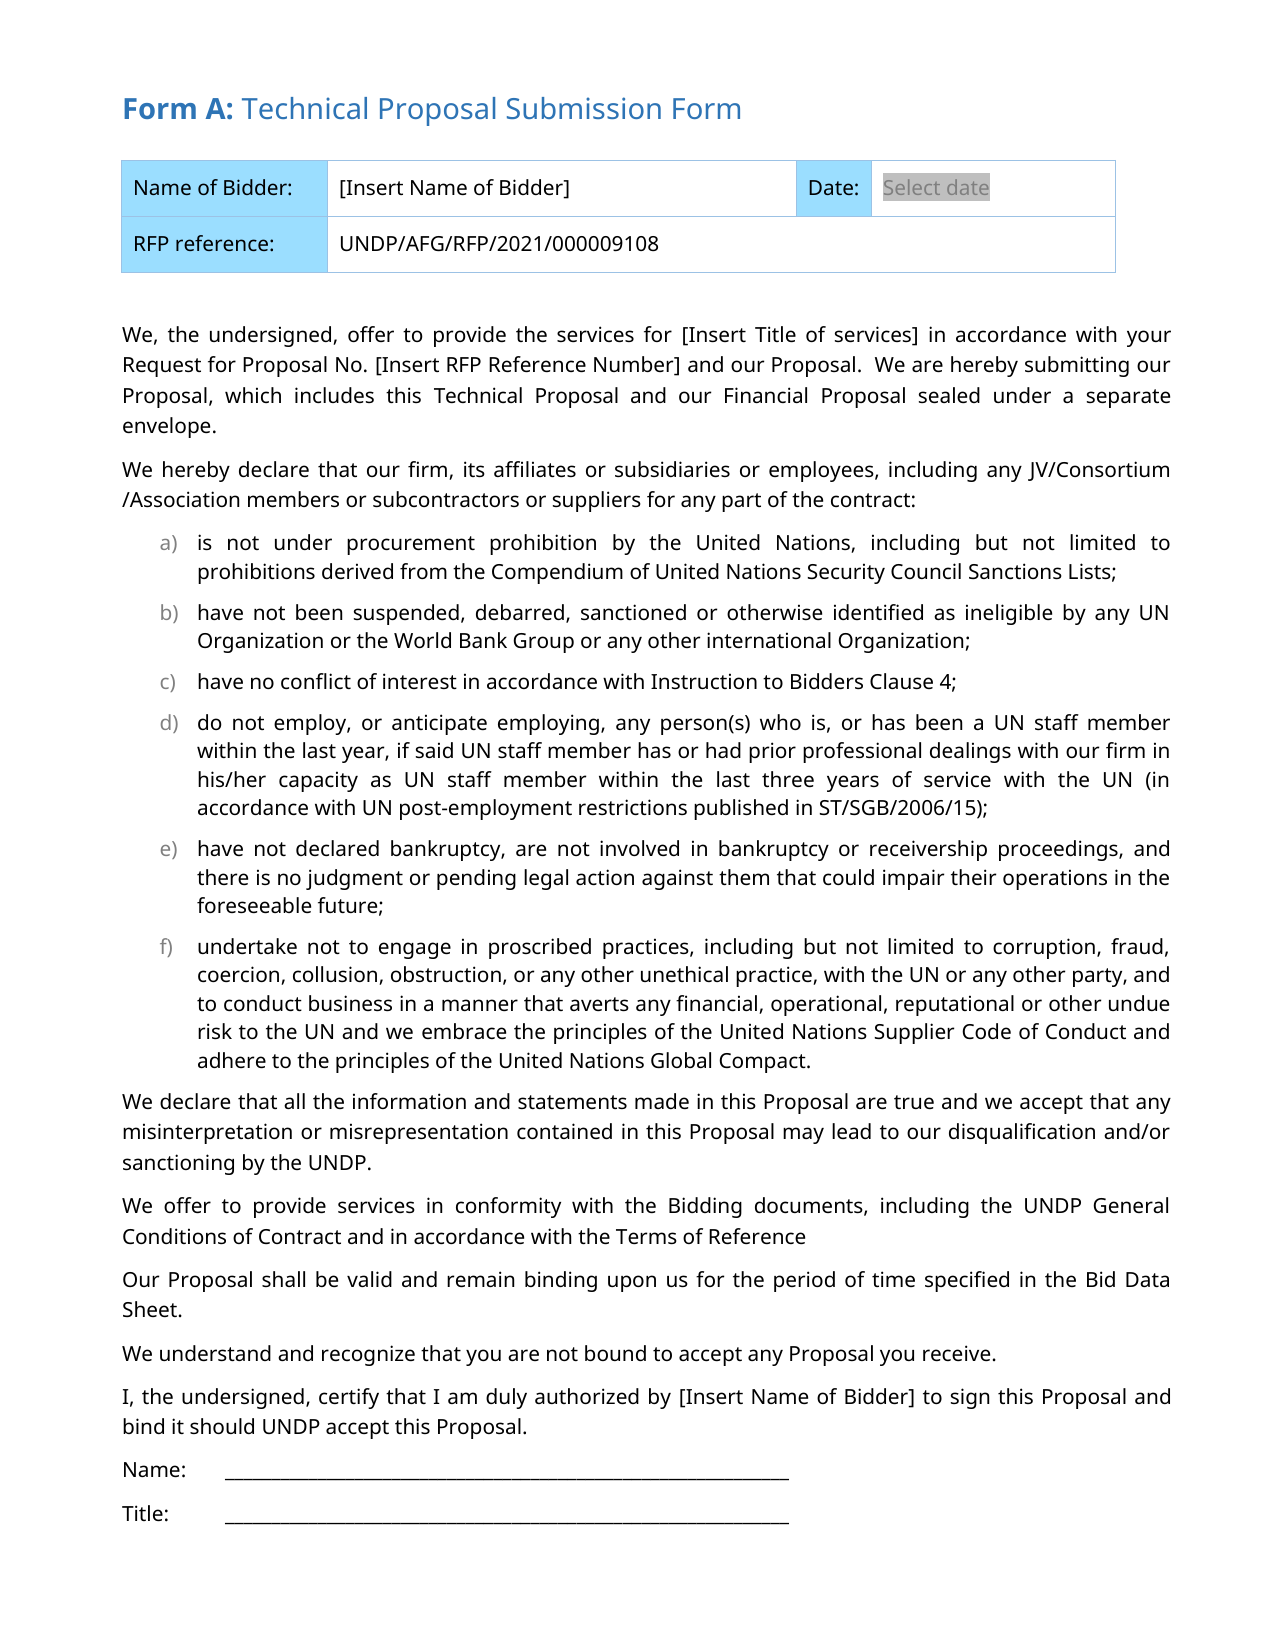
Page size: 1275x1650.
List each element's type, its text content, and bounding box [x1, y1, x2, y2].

list do not employ, or anticipate employing, any person(s) who is, or has been a UN staff member within the last year, if said UN staff member has or had prior professional dealings with our firm in his/her capacity as UN staff member within the last three years of service with the UN (in accordance with UN post-employment restrictions published in ST/SGB/2006/15); [159, 708, 1172, 822]
table_header Name of Bidder: [122, 161, 327, 216]
text We declare that all the information and statements made in this Proposal are true and we accept that any misinterpretation or misrepresentation contained in this Proposal may lead to our disqualification and/or sanctioning by the UNDP. [122, 1087, 1172, 1177]
table_header [Insert Name of Bidder] [328, 161, 796, 216]
text We, the undersigned, offer to provide the services for [Insert Title of services] in accordance with your Request for Proposal No. [Insert RFP Reference Number] and our Proposal. We are hereby submitting our Proposal, which includes this Technical Proposal and our Financial Proposal sealed under a separate envelope. [122, 320, 1172, 440]
text Title: _____________________________________________________________ [122, 1499, 1172, 1527]
text Name: _____________________________________________________________ [122, 1456, 1172, 1484]
list is not under procurement prohibition by the United Nations, including but not limited to prohibitions derived from the Compendium of United Nations Security Council Sanctions Lists; [159, 528, 1172, 585]
text Our Proposal shall be valid and remain binding upon us for the period of time specified in the Bid Data Sheet. [122, 1265, 1172, 1324]
list have not been suspended, debarred, sanctioned or otherwise identified as ineligible by any UN Organization or the World Bank Group or any other international Organization; [159, 598, 1172, 655]
text I, the undersigned, certify that I am duly authorized by [Insert Name of Bidder] to sign this Proposal and bind it should UNDP accept this Proposal. [122, 1382, 1172, 1441]
table_cell UNDP/AFG/RFP/2021/000009108 [328, 217, 1115, 272]
table_cell RFP reference: [122, 217, 327, 272]
list have not declared bankruptcy, are not involved in bankruptcy or receivership proceedings, and there is no judgment or pending legal action against them that could impair their operations in the foreseeable future; [159, 834, 1172, 920]
table_header Date: [797, 161, 871, 216]
table_header [872, 161, 1115, 216]
text We understand and recognize that you are not bound to accept any Proposal you receive. [122, 1339, 1172, 1367]
list undertake not to engage in proscribed practices, including but not limited to corruption, fraud, coercion, collusion, obstruction, or any other unethical practice, with the UN or any other party, and to conduct business in a manner that averts any financial, operational, reputational or other undue risk to the UN and we embrace the principles of the United Nations Supplier Code of Conduct and adhere to the principles of the United Nations Global Compact. [159, 932, 1172, 1074]
subtitle Form A: Technical Proposal Submission Form [122, 88, 1172, 128]
list have no conflict of interest in accordance with Instruction to Bidders Clause 4; [159, 667, 1172, 696]
text We hereby declare that our firm, its affiliates or subsidiaries or employees, including any JV/Consortium /Association members or subcontractors or suppliers for any part of the contract: [122, 455, 1172, 514]
text We offer to provide services in conformity with the Bidding documents, including the UNDP General Conditions of Contract and in accordance with the Terms of Reference [122, 1191, 1172, 1250]
